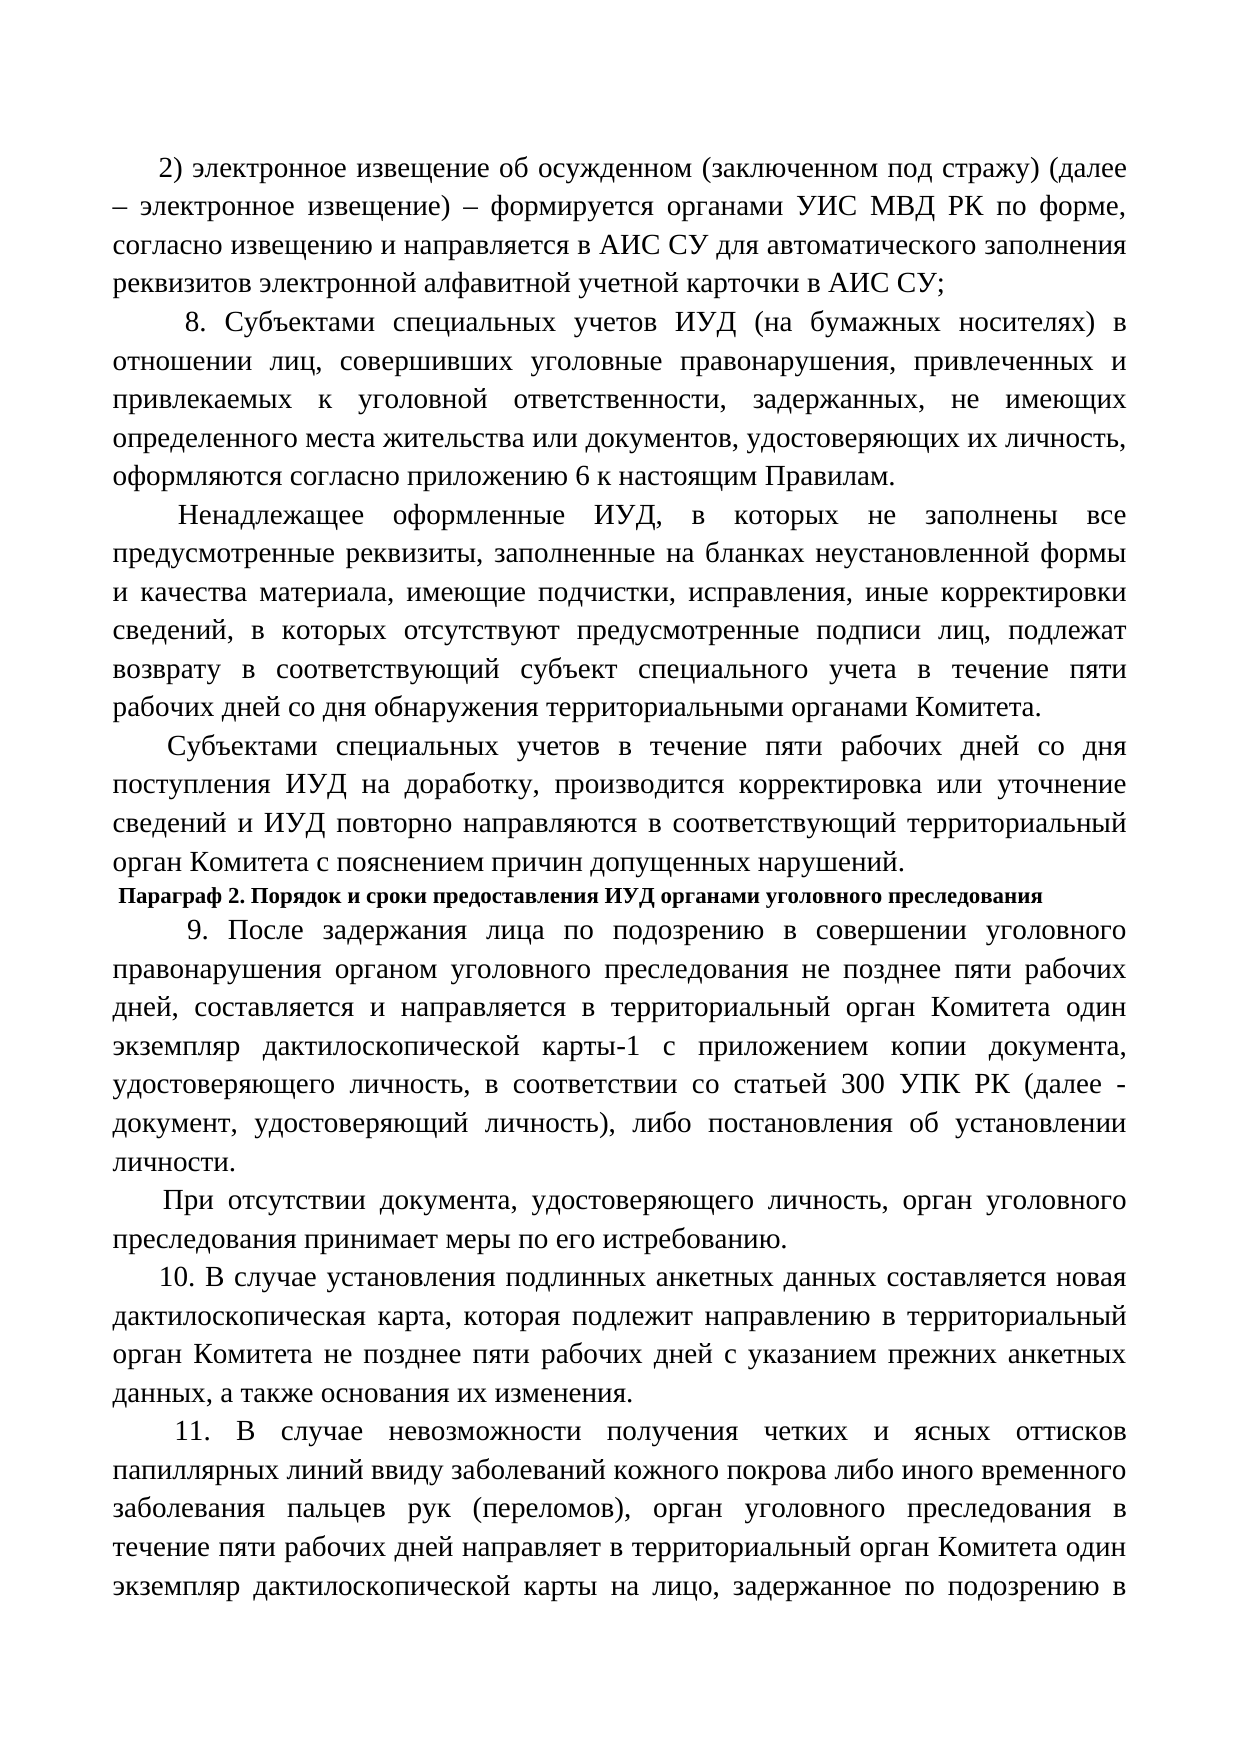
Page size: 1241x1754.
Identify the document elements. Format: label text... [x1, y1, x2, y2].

text При отсутствии документа, удостоверяющего личность, орган уголовного преследования принимает меры по его истребованию. [112, 1182, 1128, 1254]
text Параграф 2. Порядок и сроки предоставления ИУД органами уголовного преследования [112, 882, 1128, 909]
text Субъектами специальных учетов в течение пяти рабочих дней со дня поступления ИУД на доработку, производится корректировка или уточнение сведений и ИУД повторно направляются в соответствующий территориальный орган Комитета с пояснением причин допущенных нарушений. [112, 728, 1128, 877]
text 2) электронное извещение об осужденном (заключенном под стражу) (далее – электронное извещение) – формируется органами УИС МВД РК по форме, согласно извещению и направляется в АИС СУ для автоматического заполнения реквизитов электронной алфавитной учетной карточки в АИС СУ; [112, 150, 1128, 299]
text 8. Субъектами специальных учетов ИУД (на бумажных носителях) в отношении лиц, совершивших уголовные правонарушения, привлеченных и привлекаемых к уголовной ответственности, задержанных, не имеющих определенного места жительства или документов, удостоверяющих их личность, оформляются согласно приложению 6 к настоящим Правилам. [112, 304, 1128, 492]
text 10. В случае установления подлинных анкетных данных составляется новая дактилоскопическая карта, которая подлежит направлению в территориальный орган Комитета не позднее пяти рабочих дней с указанием прежних анкетных данных, а также основания их изменения. [112, 1259, 1128, 1408]
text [112, 1413, 1128, 1601]
text 9. После задержания лица по подозрению в совершении уголовного правонарушения органом уголовного преследования не позднее пяти рабочих дней, составляется и направляется в территориальный орган Комитета один экземпляр дактилоскопической карты-1 с приложением копии документа, удостоверяющего личность, в соответствии со статьей 300 УПК РК (далее -документ, удостоверяющий личность), либо постановления об установлении личности. [112, 912, 1128, 1177]
text Ненадлежащее оформленные ИУД, в которых не заполнены все предусмотренные реквизиты, заполненные на бланках неустановленной формы и качества материала, имеющие подчистки, исправления, иные корректировки сведений, в которых отсутствуют предусмотренные подписи лиц, подлежат возврату в соответствующий субъект специального учета в течение пяти рабочих дней со дня обнаружения территориальными органами Комитета. [112, 497, 1128, 723]
